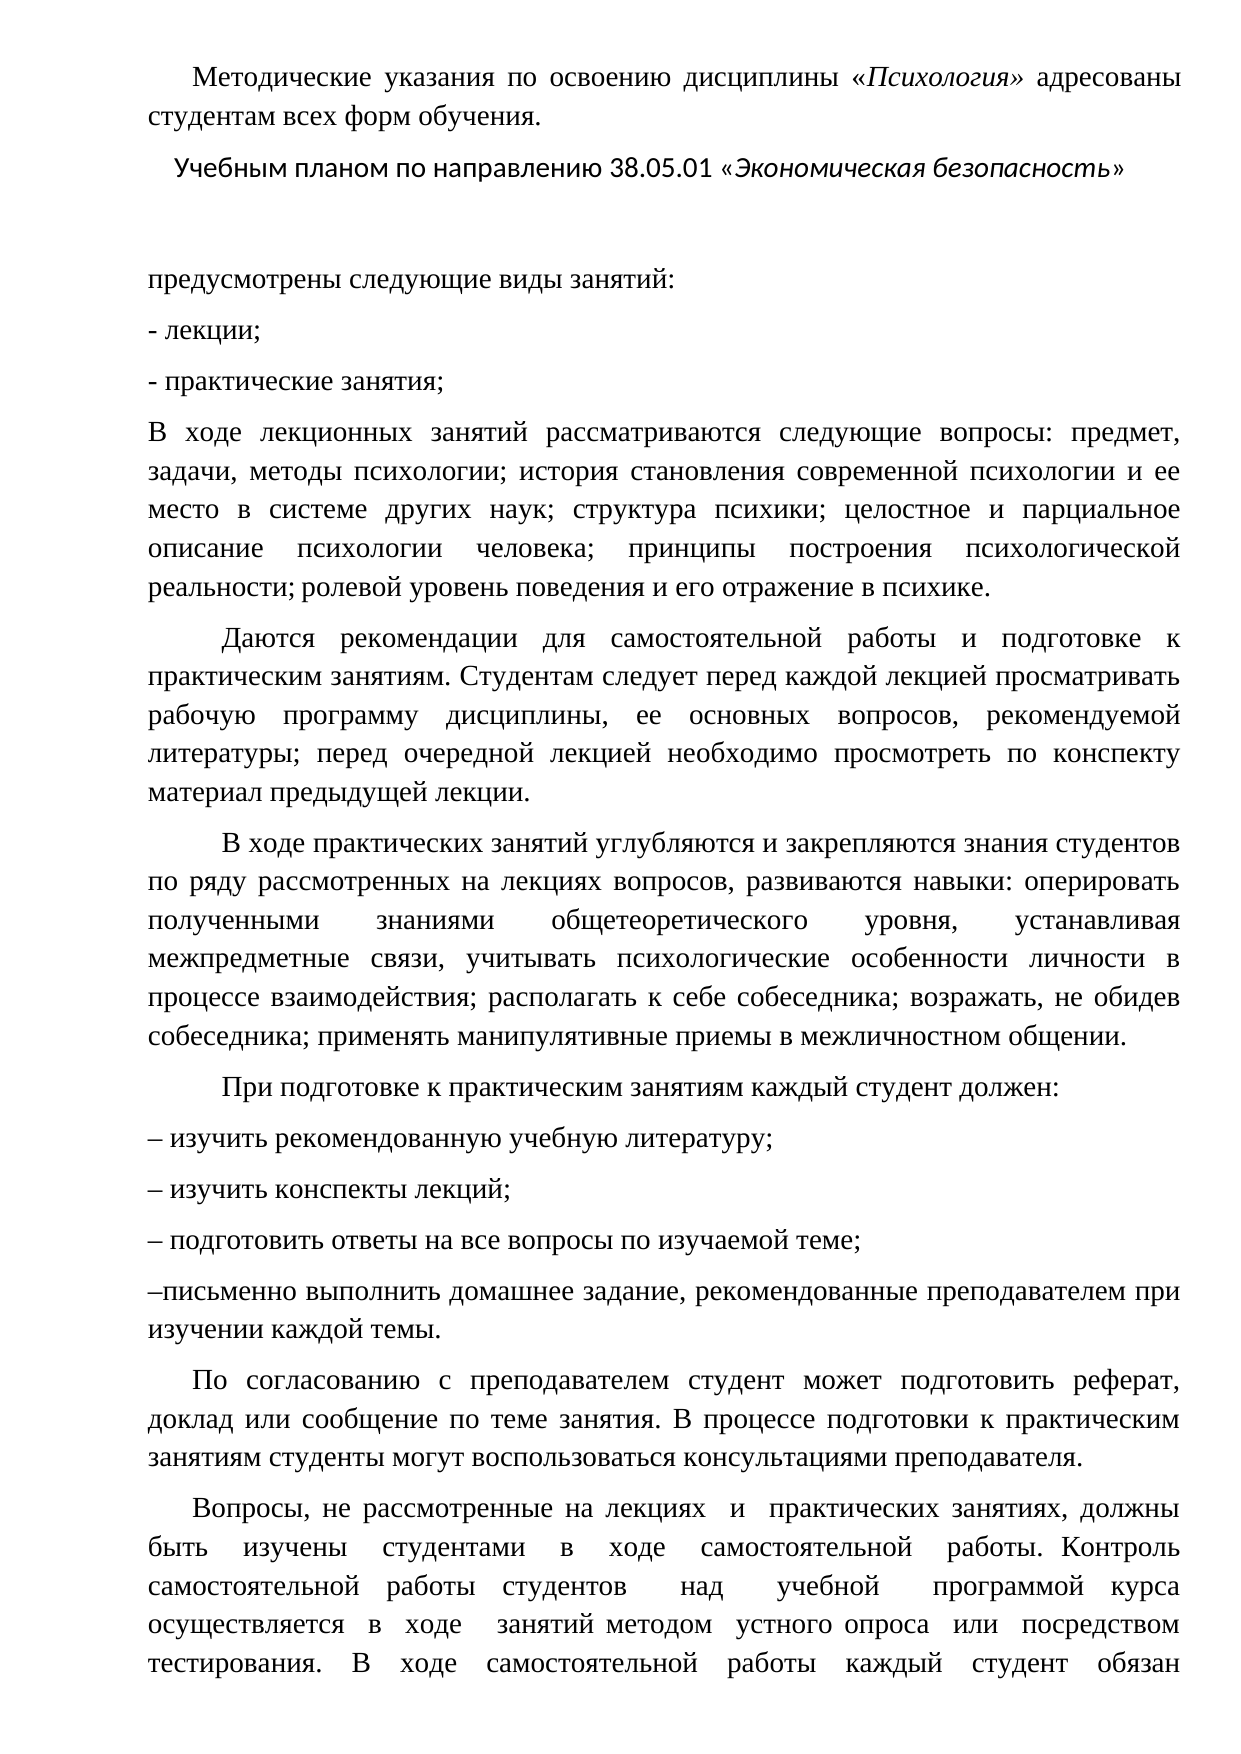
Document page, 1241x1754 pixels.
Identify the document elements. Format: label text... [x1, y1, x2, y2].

text В ходе лекционных занятий рассматриваются следующие вопросы: предмет, задачи, методы психологии; история становления современной психологии и ее место в системе других наук; структура психики; целостное и парциальное описание психологии человека; принципы построения психологической реальности; ролевой уровень поведения и его отражение в психике. [148, 414, 1181, 602]
text Учебным планом по направлению 38.05.01 «Экономическая безопасность» [118, 149, 1181, 184]
text По согласованию с преподавателем студент может подготовить реферат, доклад или сообщение по теме занятия. В процессе подготовки к практическим занятиям студенты могут воспользоваться консультациями преподавателя. [148, 1362, 1181, 1473]
text При подготовке к практическим занятиям каждый студент должен: [148, 1069, 1181, 1102]
text – подготовить ответы на все вопросы по изучаемой теме; [148, 1222, 1181, 1255]
text – изучить рекомендованную учебную литературу; [148, 1120, 1181, 1153]
text –письменно выполнить домашнее задание, рекомендованные преподавателем при изучении каждой темы. [148, 1273, 1181, 1345]
text – изучить конспекты лекций; [148, 1171, 1181, 1204]
text В ходе практических занятий углубляются и закрепляются знания студентов по ряду рассмотренных на лекциях вопросов, развиваются навыки: оперировать полученными знаниями общетеоретического уровня, устанавливая межпредметные связи, учитывать психологические особенности личности в процессе взаимодействия; располагать к себе собеседника; возражать, не обидев собеседника; применять манипулятивные приемы в межличностном общении. [148, 825, 1181, 1051]
text Даются рекомендации для самостоятельной работы и подготовке к практическим занятиям. Студентам следует перед каждой лекцией просматривать рабочую программу дисциплины, ее основных вопросов, рекомендуемой литературы; перед очередной лекцией необходимо просмотреть по конспекту материал предыдущей лекции. [148, 620, 1181, 807]
text предусмотрены следующие виды занятий: [148, 261, 1181, 295]
text Методические указания по освоению дисциплины «Психология» адресованы студентам всех форм обучения. [148, 59, 1181, 131]
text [148, 1491, 1181, 1678]
text - лекции; [148, 312, 1181, 346]
text - практические занятия; [148, 363, 1181, 397]
